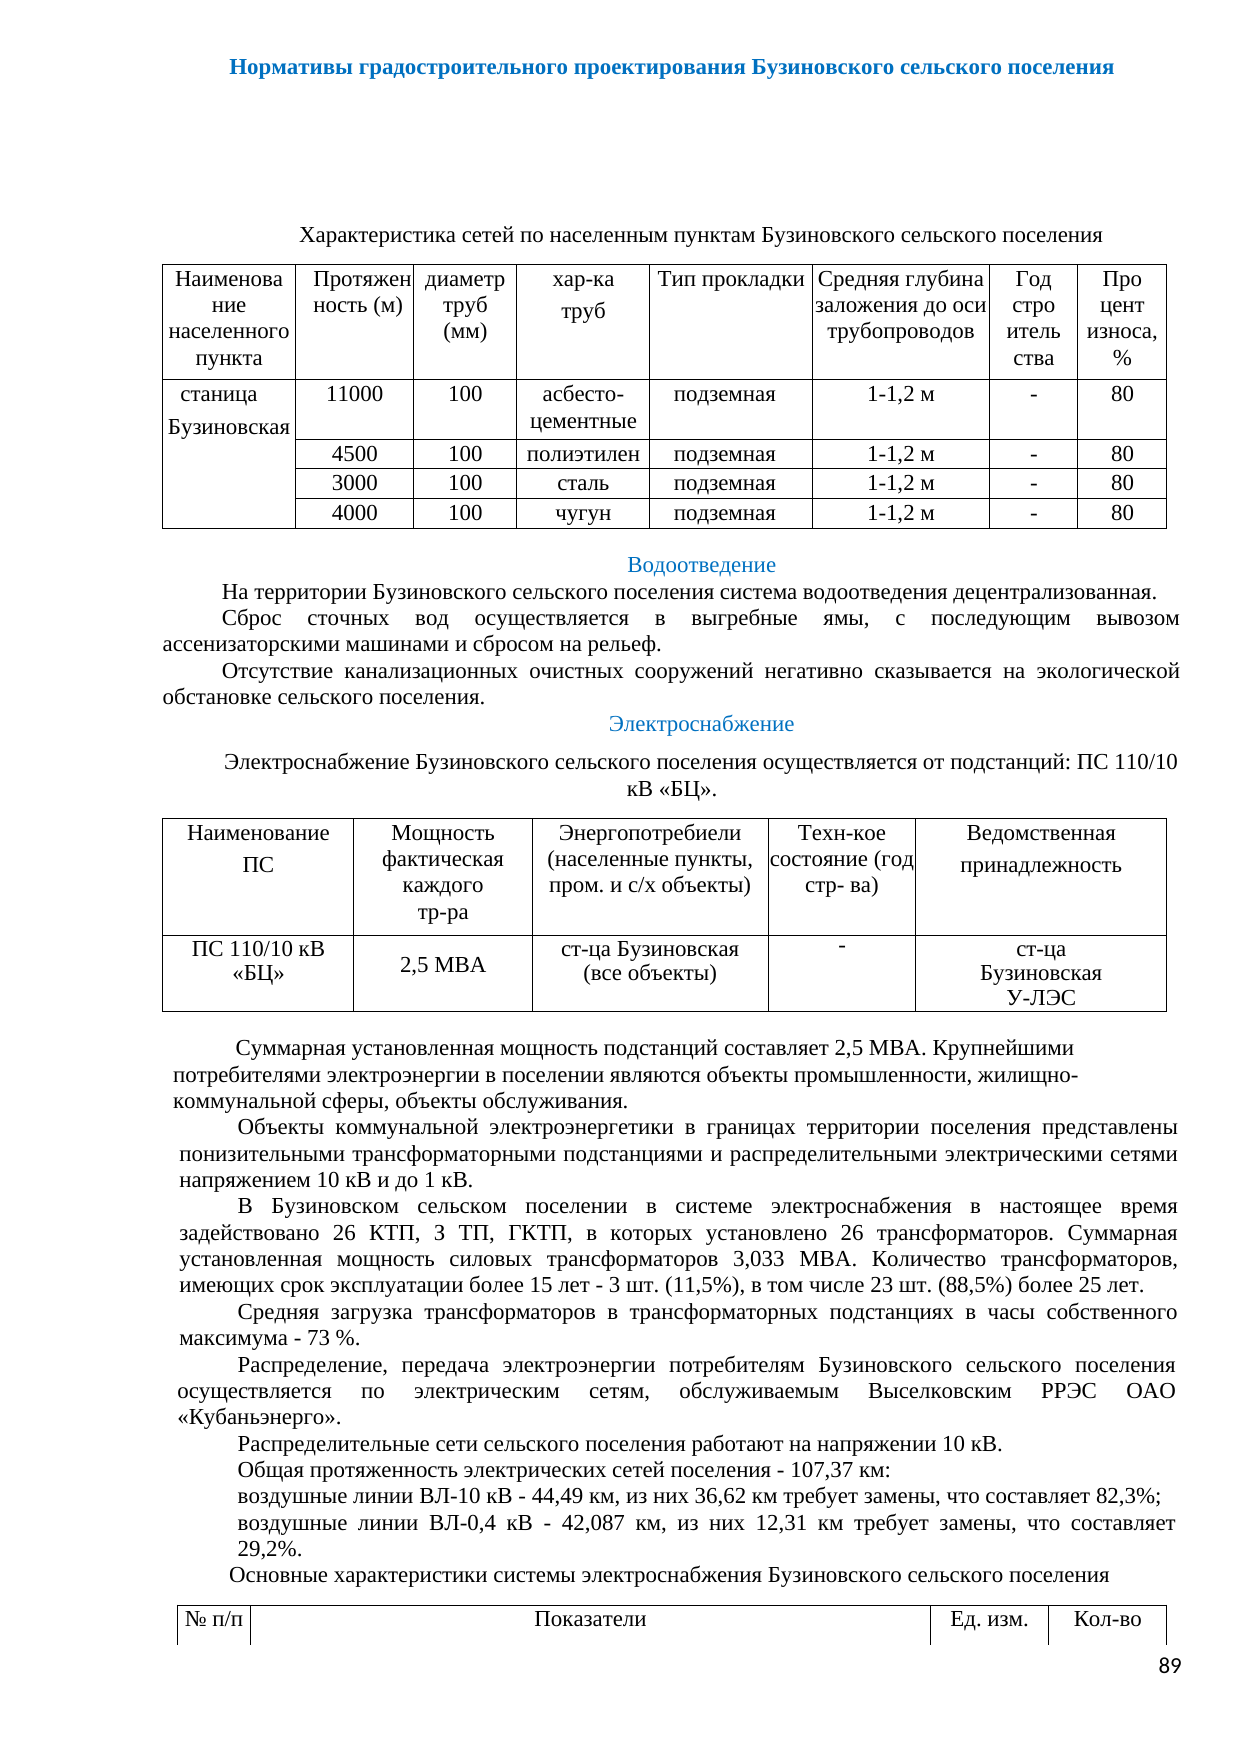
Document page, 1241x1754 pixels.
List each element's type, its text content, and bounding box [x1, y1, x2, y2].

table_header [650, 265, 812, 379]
text Распределение, передача электроэнергии потребителям Бузиновского сельского поселения осуществляется по электрическим сетям, обслуживаемым Выселковским РРЭС ОАО «Кубаньэнерго». [177, 1351, 1177, 1430]
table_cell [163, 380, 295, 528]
text Распределительные сети сельского поселения работают на напряжении 10 кВ. [177, 1430, 1177, 1456]
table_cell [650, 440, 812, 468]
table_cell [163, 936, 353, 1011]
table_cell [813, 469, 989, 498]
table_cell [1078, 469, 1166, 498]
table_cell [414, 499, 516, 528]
text Водоотведение [162, 551, 1181, 578]
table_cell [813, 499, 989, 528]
text Объекты коммунальной электроэнергетики в границах территории поселения представлены понизительными трансформаторными подстанциями и распределительными электрическими сетями напряжением 10 кВ и до 1 кВ. [179, 1113, 1179, 1192]
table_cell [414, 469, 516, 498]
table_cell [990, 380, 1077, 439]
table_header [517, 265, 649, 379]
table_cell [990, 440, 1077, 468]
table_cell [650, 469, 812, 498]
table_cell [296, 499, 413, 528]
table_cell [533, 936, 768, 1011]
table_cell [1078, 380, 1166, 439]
text воздушные линии ВЛ-10 кВ - 44,49 км, из них 36,62 км требует замены, что составляет 82,3%; [237, 1482, 1177, 1509]
text На территории Бузиновского сельского поселения система водоотведения децентрализованная. [162, 578, 1181, 604]
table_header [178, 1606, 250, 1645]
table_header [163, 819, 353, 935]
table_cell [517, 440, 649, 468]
text Отсутствие канализационных очистных сооружений негативно сказывается на экологической обстановке сельского поселения. [162, 657, 1181, 709]
text Суммарная установленная мощность подстанций составляет 2,5 МВА. Крупнейшими потребителями электроэнергии в поселении являются объекты промышленности, жилищно-коммунальной сферы, объекты обслуживания. [173, 1034, 1177, 1113]
text Сброс сточных вод осуществляется в выгребные ямы, с последующим вывозом ассенизаторскими машинами и сбросом на рельеф. [162, 604, 1181, 657]
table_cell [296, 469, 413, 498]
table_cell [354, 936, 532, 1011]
text воздушные линии ВЛ-0,4 кВ - 42,087 км, из них 12,31 км требует замены, что составляет 29,2%. [237, 1509, 1177, 1561]
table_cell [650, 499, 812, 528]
text Характеристика сетей по населенным пунктам Бузиновского сельского поселения [162, 221, 1181, 247]
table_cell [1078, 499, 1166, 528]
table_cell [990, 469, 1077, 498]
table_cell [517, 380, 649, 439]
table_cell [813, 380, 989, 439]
text Основные характеристики системы электроснабжения Бузиновского сельского поселения [162, 1561, 1177, 1588]
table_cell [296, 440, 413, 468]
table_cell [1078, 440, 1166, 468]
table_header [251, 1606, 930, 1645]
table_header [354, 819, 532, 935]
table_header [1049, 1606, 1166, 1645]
text Общая протяженность электрических сетей поселения - 107,37 км: [177, 1456, 1181, 1482]
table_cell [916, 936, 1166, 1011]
list Электроснабжение [162, 709, 1181, 736]
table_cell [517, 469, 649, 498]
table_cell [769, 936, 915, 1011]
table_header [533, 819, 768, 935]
text Средняя загрузка трансформаторов в трансформаторных подстанциях в часы собственного максимума - 73 %. [179, 1298, 1179, 1351]
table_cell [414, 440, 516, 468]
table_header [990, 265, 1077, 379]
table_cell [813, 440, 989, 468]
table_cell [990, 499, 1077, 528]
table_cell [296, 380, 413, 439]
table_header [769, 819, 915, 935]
list Электроснабжение Бузиновского сельского поселения осуществляется от подстанций: ПС 110/10 кВ «БЦ». [162, 748, 1181, 801]
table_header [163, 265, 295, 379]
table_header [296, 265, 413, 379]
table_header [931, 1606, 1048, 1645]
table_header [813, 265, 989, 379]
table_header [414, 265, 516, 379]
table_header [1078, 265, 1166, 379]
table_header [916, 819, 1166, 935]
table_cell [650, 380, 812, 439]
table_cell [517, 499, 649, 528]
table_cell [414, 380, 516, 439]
text В Бузиновском сельском поселении в системе электроснабжения в настоящее время задействовано 26 КТП, З ТП, ГКТП, в которых установлено 26 трансформаторов. Суммарная установленная мощность силовых трансформаторов 3,033 МВА. Количество трансформаторов, имеющих срок эксплуатации более 15 лет - 3 шт. (11,5%), в том числе 23 шт. (88,5%) более 25 лет. [179, 1192, 1179, 1298]
